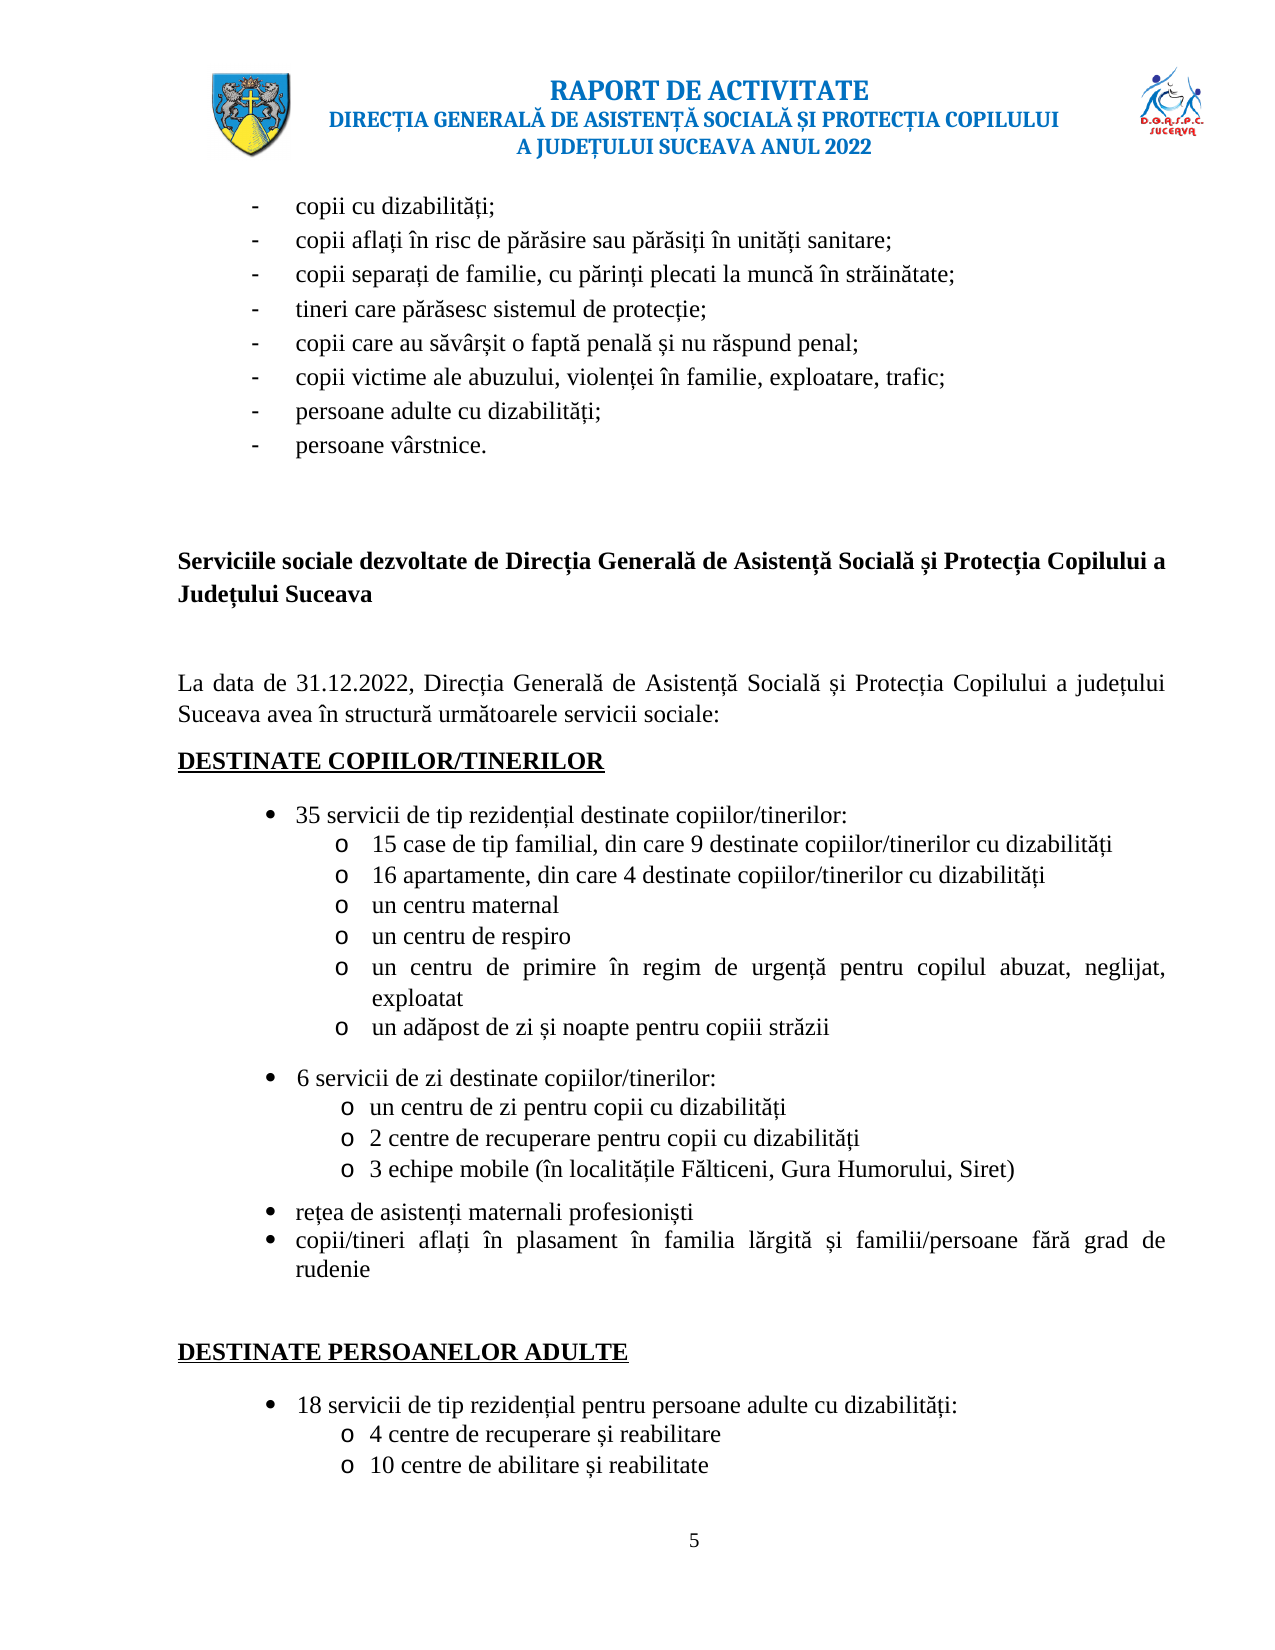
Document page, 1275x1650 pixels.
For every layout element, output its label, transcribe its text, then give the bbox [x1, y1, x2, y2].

list 18 servicii de tip rezidențial pentru persoane adulte cu dizabilități: [225, 1391, 1167, 1419]
picture [1132, 63, 1224, 137]
list 6 servicii de zi destinate copiilor/tinerilor: [266, 1063, 1167, 1092]
list copii/tineri aflați în plasament în familia lărgită și familii/persoane fără grad de rudenie [266, 1225, 1167, 1283]
picture [206, 63, 291, 161]
list copii cu dizabilități; [251, 188, 1167, 222]
list 4 centre de recuperare și reabilitare [340, 1419, 1167, 1450]
list copii separați de familie, cu părinți plecati la muncă în străinătate; [251, 256, 1167, 290]
list 15 case de tip familial, din care 9 destinate copiilor/tinerilor cu dizabilități [334, 829, 1167, 860]
list un centru de primire în regim de urgență pentru copilul abuzat, neglijat, exploatat [334, 952, 1167, 1012]
list 16 apartamente, din care 4 destinate copiilor/tinerilor cu dizabilități [334, 860, 1167, 891]
list tineri care părăsesc sistemul de protecție; [251, 290, 1167, 324]
text DESTINATE PERSOANELOR ADULTE [177, 1337, 1167, 1365]
text Serviciile sociale dezvoltate de Direcția Generală de Asistență Socială și Protecția Copilului a Județului Suceava [177, 546, 1167, 608]
list persoane vârstnice. [251, 426, 1167, 461]
text DESTINATE COPIILOR/TINERILOR [177, 746, 1167, 775]
list un centru maternal [334, 891, 1167, 921]
list 35 servicii de tip rezidențial destinate copiilor/tinerilor: [266, 800, 1167, 829]
list un centru de respiro [334, 921, 1167, 952]
list persoane adulte cu dizabilități; [251, 392, 1167, 426]
list copii victime ale abuzului, violenței în familie, exploatare, trafic; [251, 358, 1167, 392]
list 3 echipe mobile (în localitățile Fălticeni, Gura Humorului, Siret) [340, 1154, 1167, 1184]
list copii care au săvârșit o faptă penală și nu răspund penal; [251, 324, 1167, 358]
list copii aflați în risc de părăsire sau părăsiți în unități sanitare; [251, 222, 1167, 256]
list un centru de zi pentru copii cu dizabilități [340, 1092, 1167, 1123]
list 2 centre de recuperare pentru copii cu dizabilități [340, 1123, 1167, 1154]
list rețea de asistenți maternali profesioniști [266, 1197, 1167, 1225]
text La data de 31.12.2022, Direcția Generală de Asistență Socială și Protecția Copilului a județului Suceava avea în structură următoarele servicii sociale: [177, 668, 1167, 727]
list 10 centre de abilitare și reabilitate [340, 1450, 1167, 1481]
list un adăpost de zi și noapte pentru copiii străzii [334, 1012, 1167, 1043]
